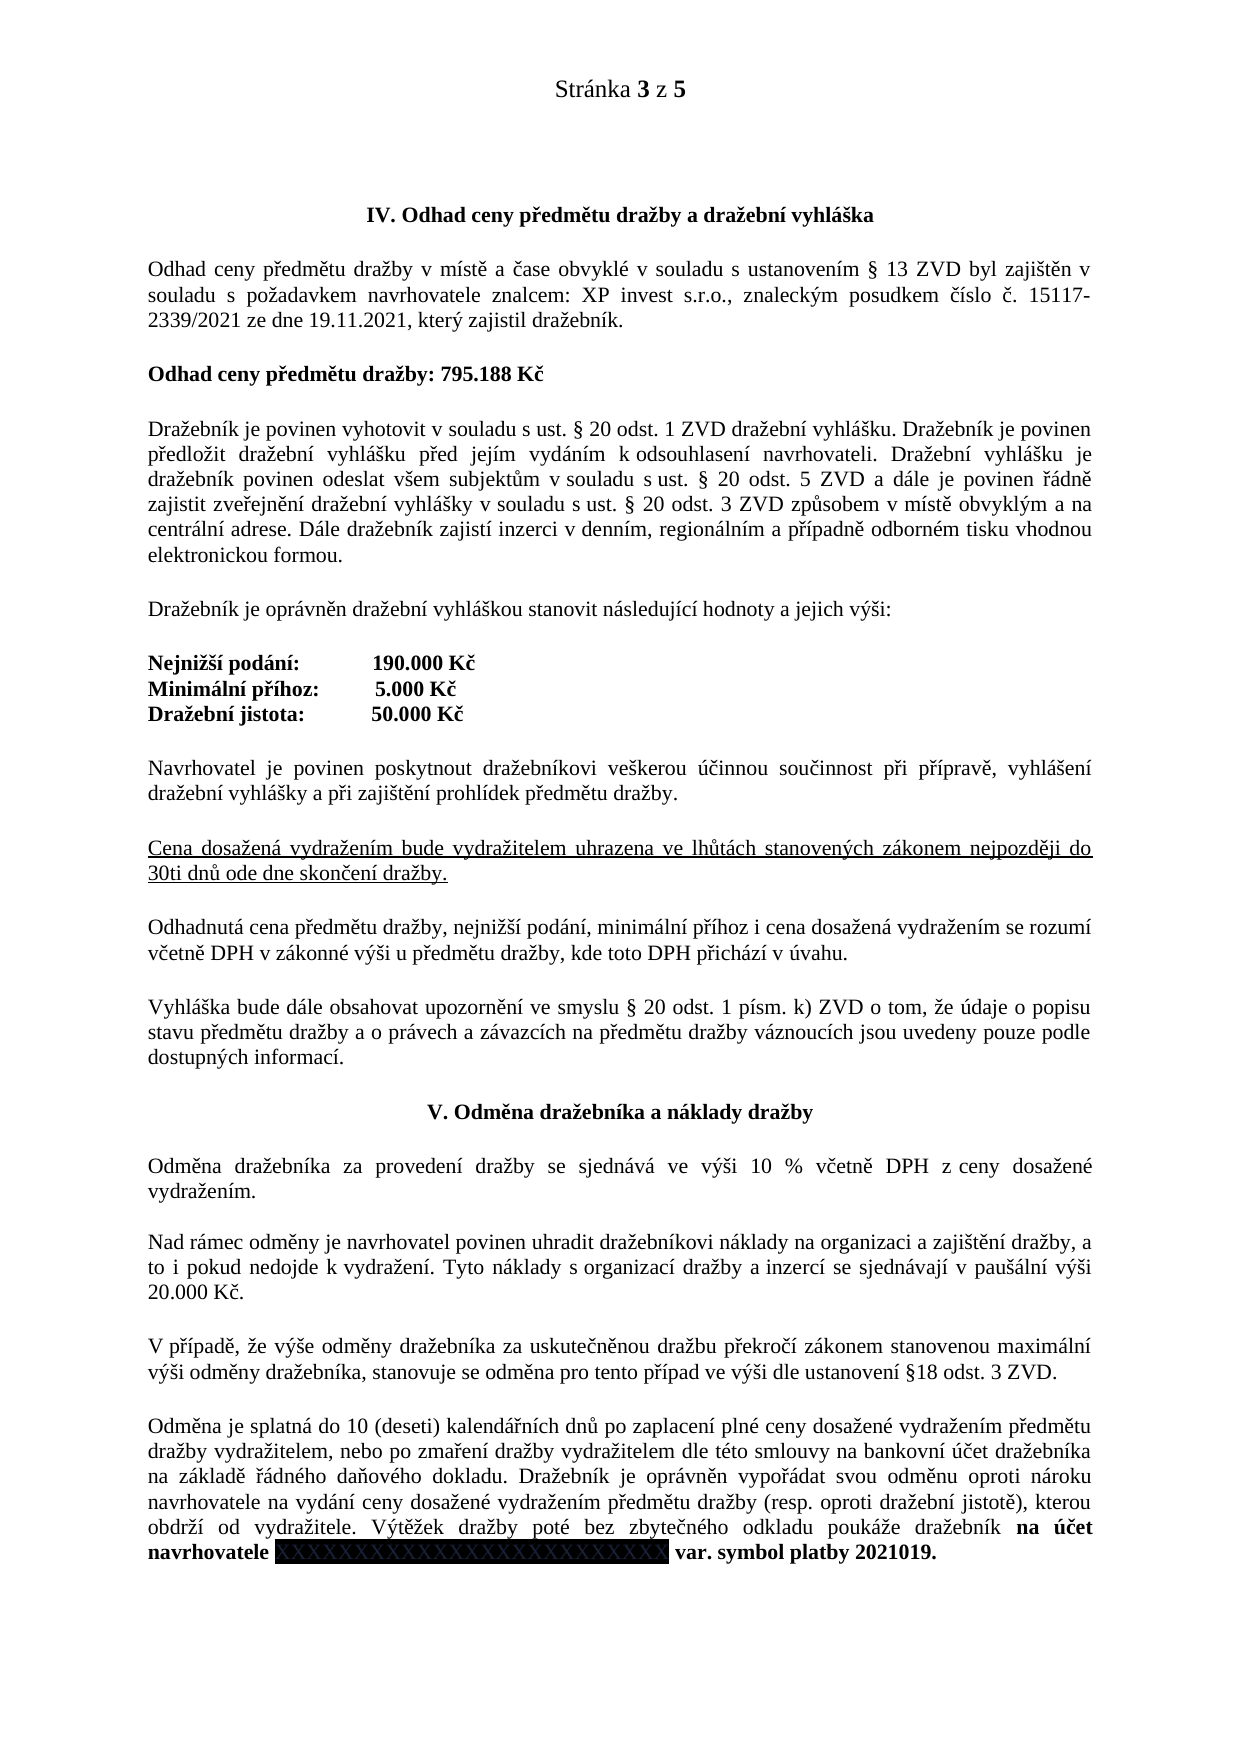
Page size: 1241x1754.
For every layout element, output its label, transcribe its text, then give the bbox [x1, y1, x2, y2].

text Cena dosažená vydražením bude vydražitelem uhrazena ve lhůtách stanovených zákonem nejpozději do 30ti dnů ode dne skončení dražby. [148, 835, 1093, 856]
text Nejnižší podání: 190.000 Kč Minimální příhoz: 5.000 Kč Dražební jistota: 50.000 Kč [148, 650, 1093, 726]
text V případě, že výše odměny dražebníka za uskutečněnou dražbu překročí zákonem stanovenou maximální výši odměny dražebníka, stanovuje se odměna pro tento případ ve výši dle ustanovení §18 odst. 3 ZVD. [148, 1333, 1093, 1384]
text Vyhláška bude dále obsahovat upozornění ve smyslu § 20 odst. 1 písm. k) ZVD o tom, že údaje o popisu stavu předmětu dražby a o právech a závazcích na předmětu dražby váznoucích jsou uvedeny pouze podle dostupných informací. [148, 994, 1093, 1069]
text Odhadnutá cena předmětu dražby, nejnižší podání, minimální příhoz i cena dosažená vydražením se rozumí včetně DPH v zákonné výši u předmětu dražby, kde toto DPH přichází v úvahu. [148, 914, 1093, 965]
text Nad rámec odměny je navrhovatel povinen uhradit dražebníkovi náklady na organizaci a zajištění dražby, a to i pokud nedojde k vydražení. Tyto náklady s organizací dražby a inzercí se sjednávají v paušální výši 20.000 Kč. [148, 1229, 1093, 1304]
text Dražebník je povinen vyhotovit v souladu s ust. § 20 odst. 1 ZVD dražební vyhlášku. Dražebník je povinen předložit dražební vyhlášku před jejím vydáním k odsouhlasení navrhovateli. Dražební vyhlášku je dražebník povinen odeslat všem subjektům v souladu s ust. § 20 odst. 5 ZVD a dále je povinen řádně zajistit zveřejnění dražební vyhlášky v souladu s ust. § 20 odst. 3 ZVD způsobem v místě obvyklým a na centrální adrese. Dále dražebník zajistí inzerci v denním, regionálním a případně odborném tisku vhodnou elektronickou formou. [148, 416, 1093, 567]
text Odhad ceny předmětu dražby: 795.188 Kč [148, 361, 1093, 386]
text Odměna je splatná do 10 (deseti) kalendářních dnů po zaplacení plné ceny dosažené vydražením předmětu dražby vydražitelem, nebo po zmaření dražby vydražitelem dle této smlouvy na bankovní účet dražebníka na základě řádného daňového dokladu. Dražebník je oprávněn vypořádat svou odměnu oproti nároku navrhovatele na vydání ceny dosažené vydražením předmětu dražby (resp. oproti dražební jistotě), kterou obdrží od vydražitele. Výtěžek dražby poté bez zbytečného odkladu poukáže dražebník na účet navrhovatele XXXXXXXXXXXXXXXXXXXXXXXXX var. symbol platby 2021019. [148, 1413, 1093, 1564]
text Cena dosažená vydražením bude vydražitelem uhrazena ve lhůtách stanovených zákonem nejpozději do 30ti dnů ode dne skončení dražby. [148, 858, 1093, 885]
text Navrhovatel je povinen poskytnout dražebníkovi veškerou účinnou součinnost při přípravě, vyhlášení dražební vyhlášky a při zajištění prohlídek předmětu dražby. [148, 755, 1093, 806]
subtitle V. Odměna dražebníka a náklady dražby [148, 1099, 1093, 1124]
text Odhad ceny předmětu dražby v místě a čase obvyklé v souladu s ustanovením § 13 ZVD byl zajištěn v souladu s požadavkem navrhovatele znalcem: XP invest s.r.o., znaleckým posudkem číslo č. 15117-2339/2021 ze dne 19.11.2021, který zajistil dražebník. [148, 256, 1093, 332]
text Odměna dražebníka za provedení dražby se sjednává ve výši 10 % včetně DPH z ceny dosažené vydražením. [148, 1153, 1093, 1203]
subtitle IV. Odhad ceny předmětu dražby a dražební vyhláška [148, 202, 1093, 227]
text Dražebník je oprávněn dražební vyhláškou stanovit následující hodnoty a jejich výši: [148, 596, 1093, 621]
